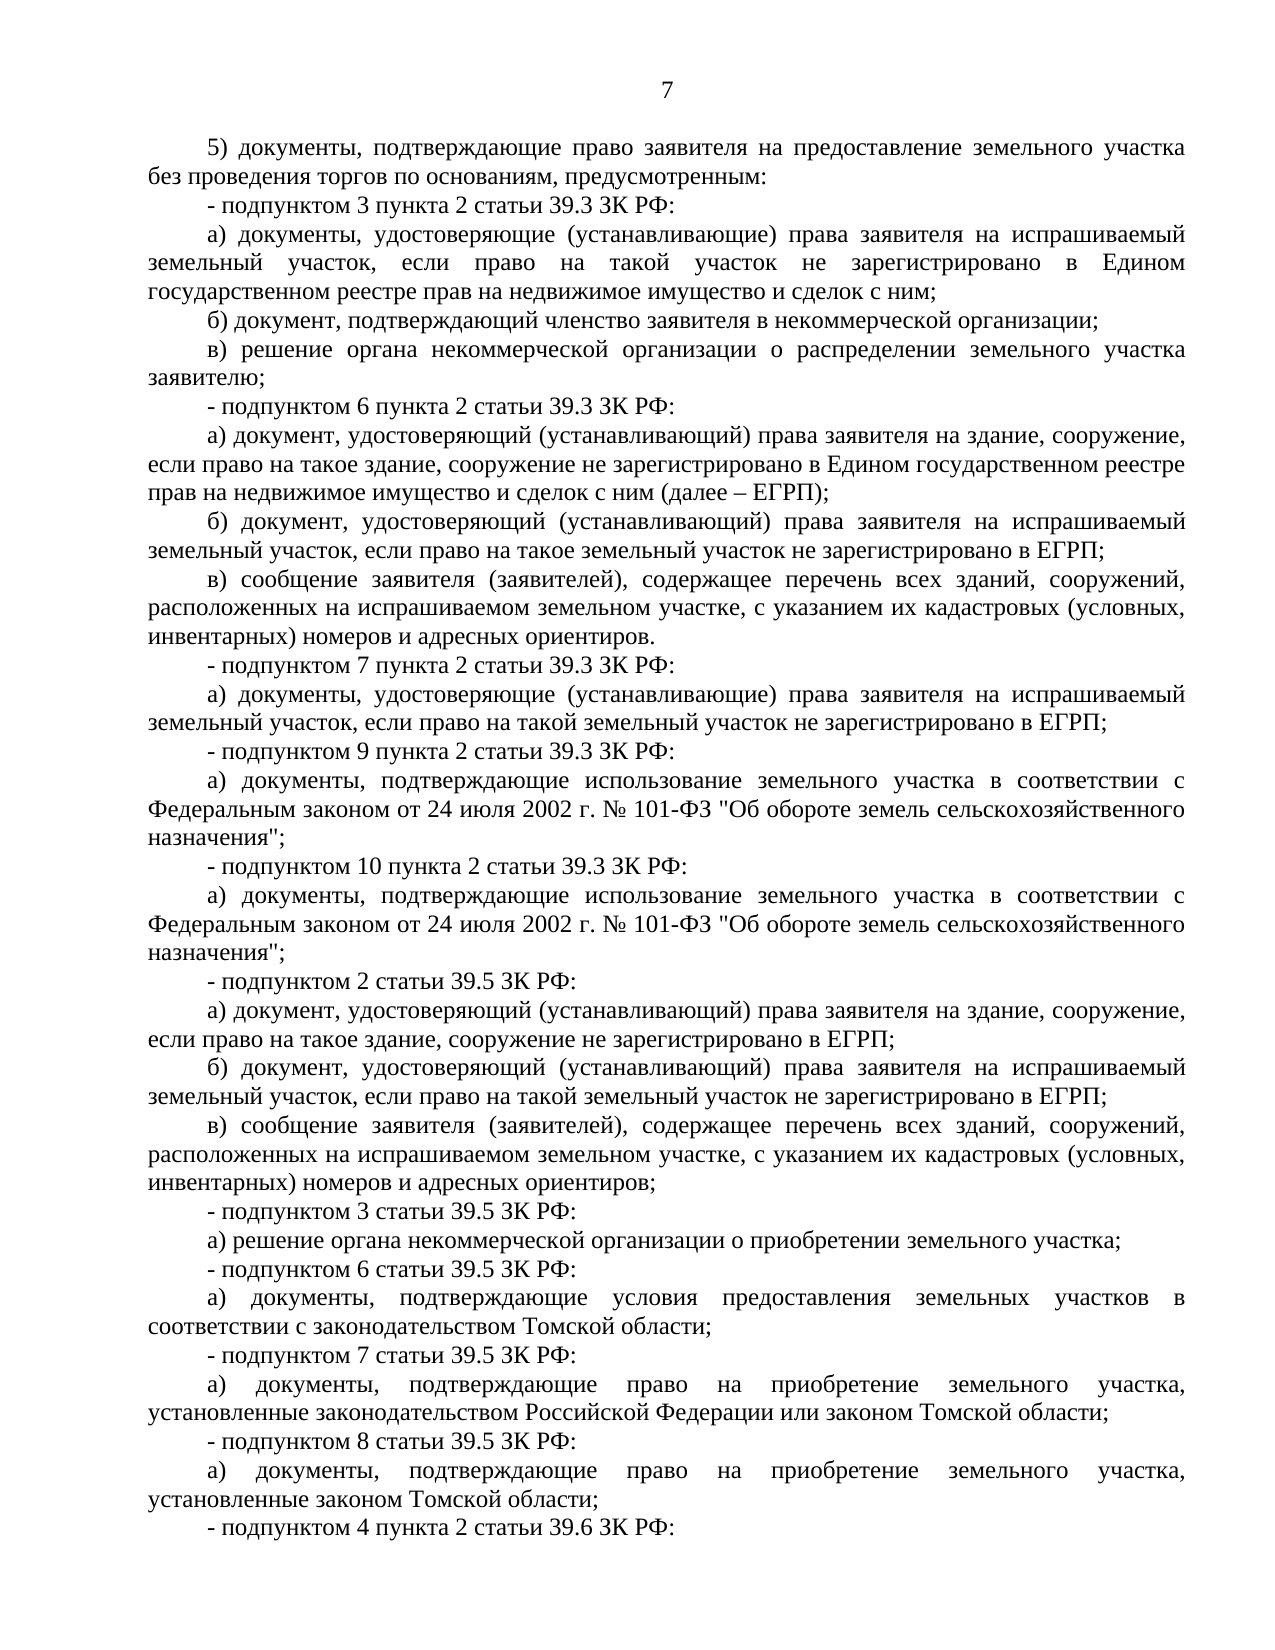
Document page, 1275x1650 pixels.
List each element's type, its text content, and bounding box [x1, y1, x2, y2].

text в) решение органа некоммерческой организации о распределении земельного участка заявителю; [148, 334, 1186, 391]
text - подпунктом 4 пункта 2 статьи 39.6 ЗК РФ: [148, 1512, 1186, 1541]
text - подпунктом 10 пункта 2 статьи 39.3 ЗК РФ: [148, 851, 1186, 880]
text а) решение органа некоммерческой организации о приобретении земельного участка; [148, 1225, 1186, 1254]
text а) документы, подтверждающие условия предоставления земельных участков в соответствии с законодательством Томской области; [148, 1282, 1186, 1340]
text - подпунктом 9 пункта 2 статьи 39.3 ЗК РФ: [148, 736, 1186, 765]
text - подпунктом 6 статьи 39.5 ЗК РФ: [148, 1254, 1186, 1282]
text б) документ, удостоверяющий (устанавливающий) права заявителя на испрашиваемый земельный участок, если право на такое земельный участок не зарегистрировано в ЕГРП; [148, 506, 1186, 564]
text - подпунктом 2 статьи 39.5 ЗК РФ: [148, 966, 1186, 995]
text а) документы, подтверждающие использование земельного участка в соответствии с Федеральным законом от 24 июля 2002 г. № 101-ФЗ "Об обороте земель сельскохозяйственного назначения"; [148, 765, 1186, 851]
text - подпунктом 3 статьи 39.5 ЗК РФ: [148, 1196, 1186, 1225]
text - подпунктом 8 статьи 39.5 ЗК РФ: [148, 1426, 1186, 1455]
text а) документы, подтверждающие право на приобретение земельного участка, установленные законодательством Российской Федерации или законом Томской области; [148, 1369, 1186, 1426]
text б) документ, удостоверяющий (устанавливающий) права заявителя на испрашиваемый земельный участок, если право на такой земельный участок не зарегистрировано в ЕГРП; [148, 1052, 1186, 1110]
text - подпунктом 7 статьи 39.5 ЗК РФ: [148, 1340, 1186, 1369]
text - подпунктом 7 пункта 2 статьи 39.3 ЗК РФ: [148, 650, 1186, 679]
text 5) документы, подтверждающие право заявителя на предоставление земельного участка без проведения торгов по основаниям, предусмотренным: [148, 132, 1186, 190]
text б) документ, подтверждающий членство заявителя в некоммерческой организации; [148, 305, 1186, 334]
text а) документы, удостоверяющие (устанавливающие) права заявителя на испрашиваемый земельный участок, если право на такой земельный участок не зарегистрировано в ЕГРП; [148, 679, 1186, 736]
text а) документы, подтверждающие право на приобретение земельного участка, установленные законом Томской области; [148, 1455, 1186, 1512]
text а) документы, удостоверяющие (устанавливающие) права заявителя на испрашиваемый земельный участок, если право на такой участок не зарегистрировано в Едином государственном реестре прав на недвижимое имущество и сделок с ним; [148, 219, 1186, 305]
text а) документы, подтверждающие использование земельного участка в соответствии с Федеральным законом от 24 июля 2002 г. № 101-ФЗ "Об обороте земель сельскохозяйственного назначения"; [148, 880, 1186, 966]
text а) документ, удостоверяющий (устанавливающий) права заявителя на здание, сооружение, если право на такое здание, сооружение не зарегистрировано в Едином государственном реестре прав на недвижимое имущество и сделок с ним (далее – ЕГРП); [148, 420, 1186, 506]
text в) сообщение заявителя (заявителей), содержащее перечень всех зданий, сооружений, расположенных на испрашиваемом земельном участке, с указанием их кадастровых (условных, инвентарных) номеров и адресных ориентиров; [148, 1110, 1186, 1196]
text - подпунктом 3 пункта 2 статьи 39.3 ЗК РФ: [148, 190, 1186, 219]
text - подпунктом 6 пункта 2 статьи 39.3 ЗК РФ: [148, 391, 1186, 420]
text а) документ, удостоверяющий (устанавливающий) права заявителя на здание, сооружение, если право на такое здание, сооружение не зарегистрировано в ЕГРП; [148, 995, 1186, 1052]
text в) сообщение заявителя (заявителей), содержащее перечень всех зданий, сооружений, расположенных на испрашиваемом земельном участке, с указанием их кадастровых (условных, инвентарных) номеров и адресных ориентиров. [148, 564, 1186, 650]
